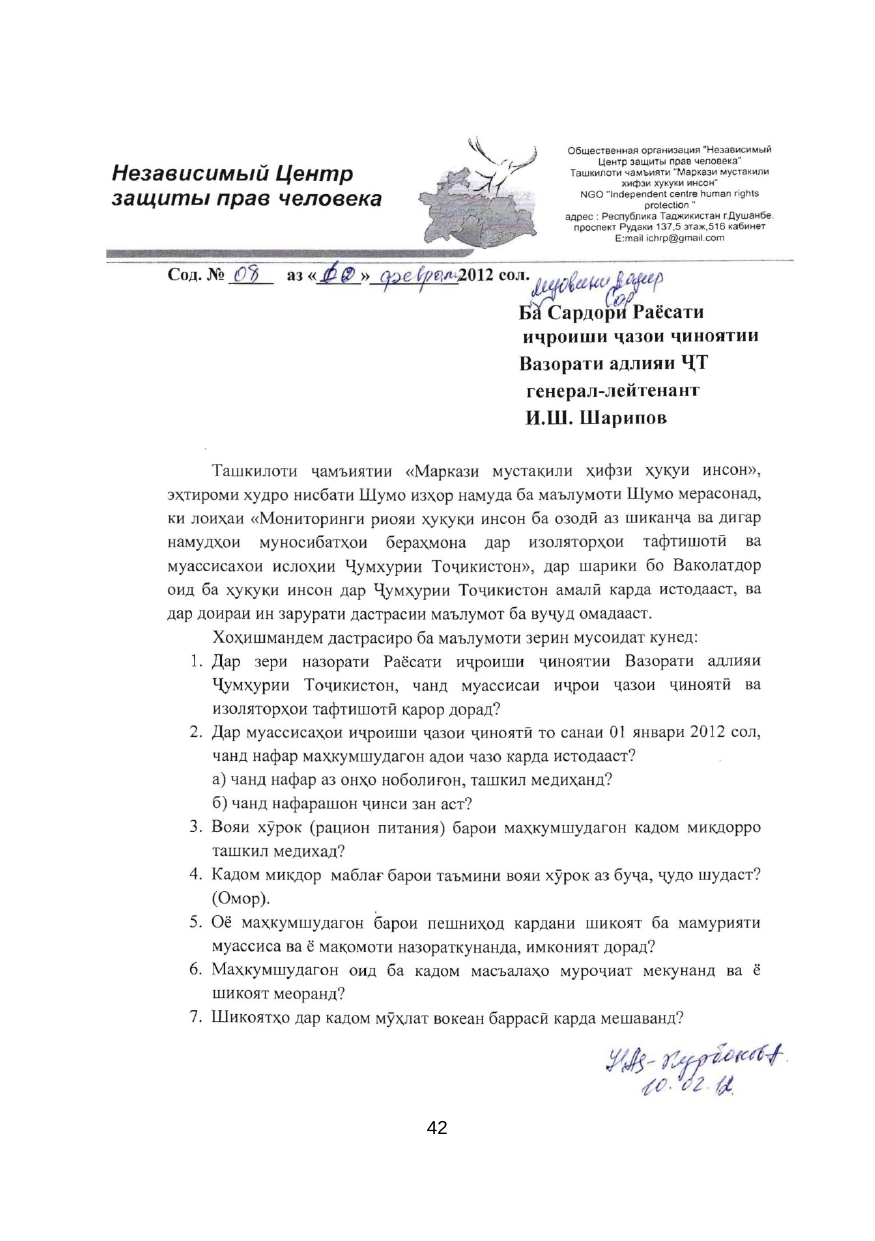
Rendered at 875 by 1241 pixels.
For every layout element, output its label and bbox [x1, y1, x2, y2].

picture [106, 118, 794, 1106]
